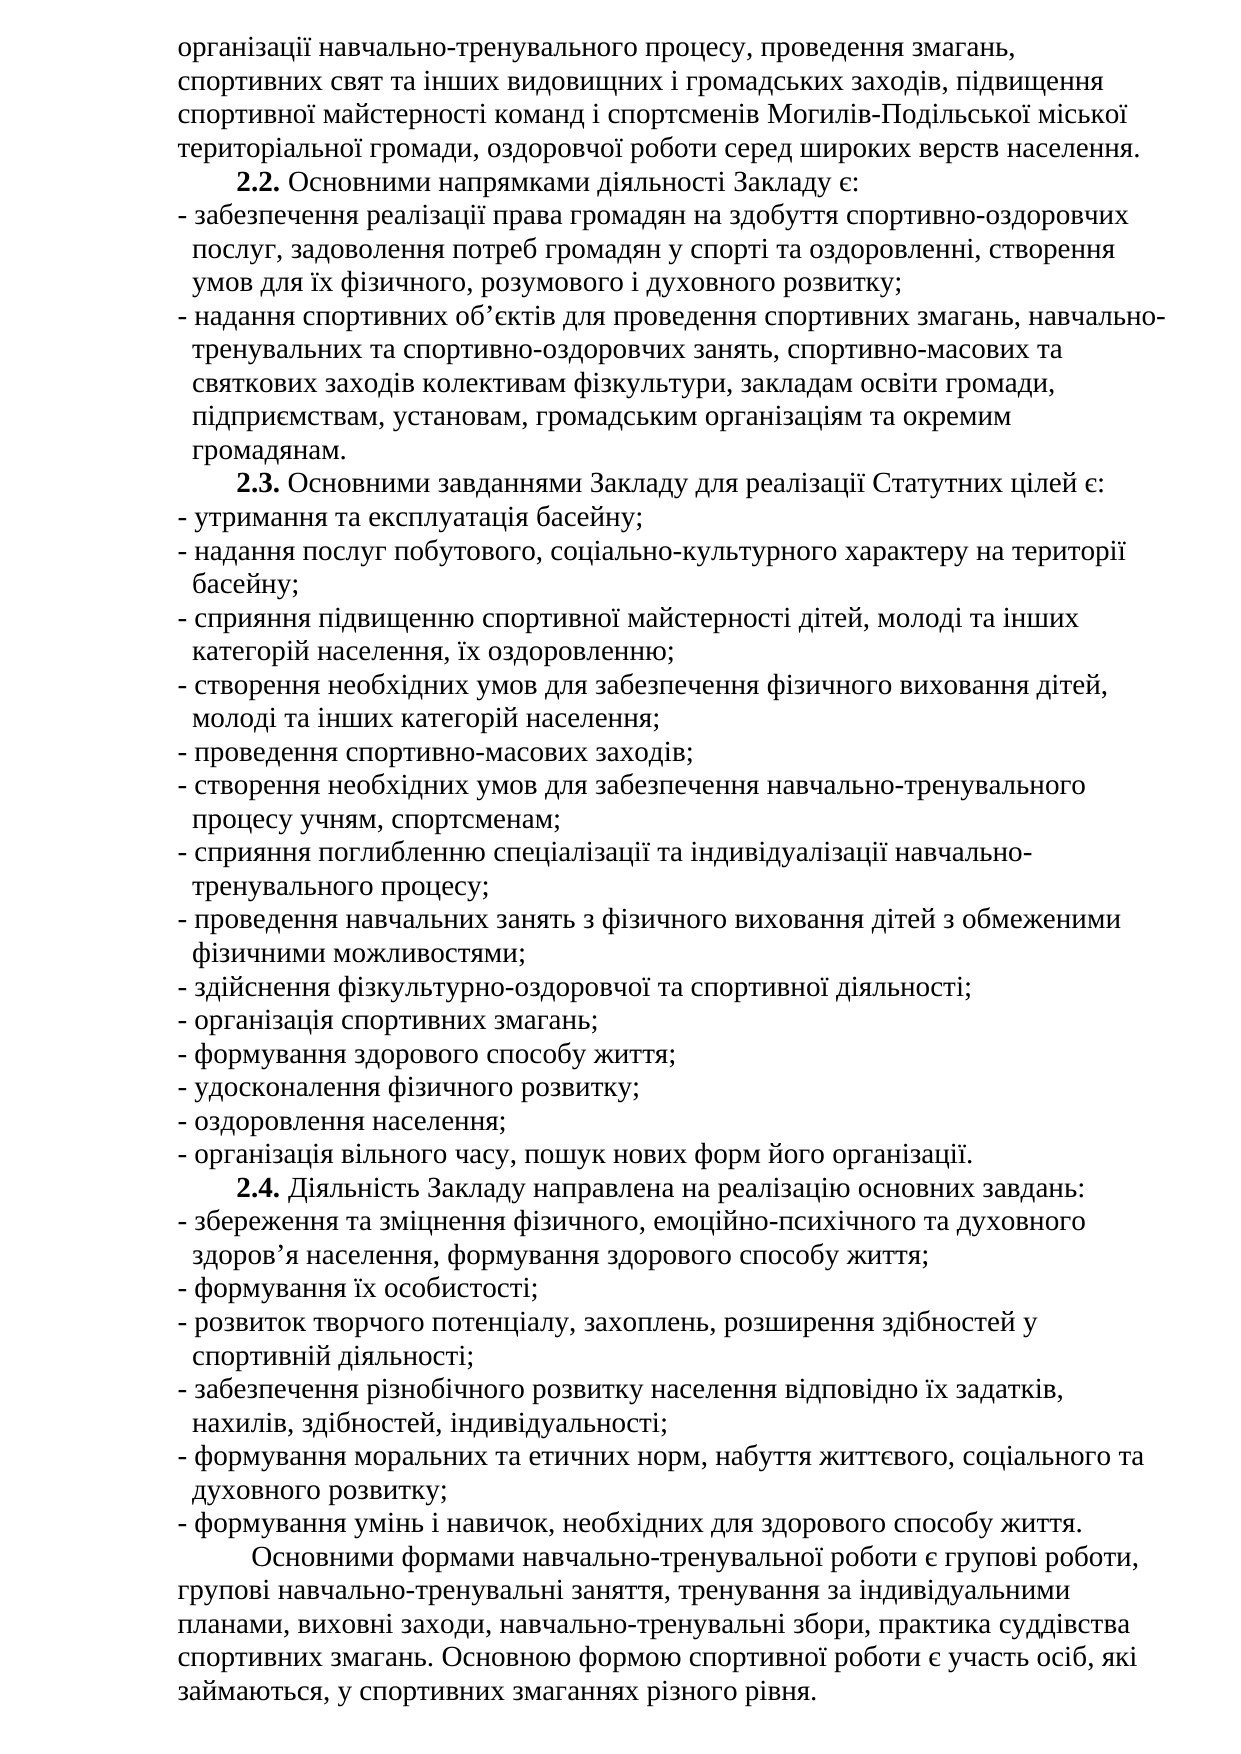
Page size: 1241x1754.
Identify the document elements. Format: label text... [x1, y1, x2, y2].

text громадянам. [177, 432, 1167, 466]
list нахилів, здібностей, індивідуальності; [177, 1405, 1167, 1438]
text тренувальних та спортивно-оздоровчих занять, спортивно-масових та [177, 331, 1167, 365]
list - здійснення фізкультурно-оздоровчої та спортивної діяльності; [177, 969, 1167, 1002]
list - організація вільного часу, пошук нових форм його організації. [177, 1136, 1167, 1170]
text Основними формами навчально-тренувальної роботи є групові роботи, групові навчально-тренувальні заняття, тренування за індивідуальними планами, виховні заходи, навчально-тренувальні збори, практика суддівства спортивних змагань. Основною формою спортивної роботи є участь осіб, які займаються, у спортивних змаганнях різного рівня. [177, 1539, 1167, 1707]
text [177, 29, 1167, 164]
list молоді та інших категорій населення; [177, 700, 1167, 734]
list - сприяння поглибленню спеціалізації та індивідуалізації навчально- [177, 834, 1167, 868]
list - формування умінь і навичок, необхідних для здорового способу життя. [177, 1505, 1167, 1539]
list - збереження та зміцнення фізичного, емоційно-психічного та духовного [177, 1203, 1167, 1237]
text 2.3. Основними завданнями Закладу для реалізації Статутних цілей є: [177, 466, 1167, 499]
list Основними напрямками діяльності Закладу є: [177, 164, 1167, 197]
text - надання спортивних об’єктів для проведення спортивних змагань, навчально- [177, 298, 1167, 331]
list тренувального процесу; [177, 868, 1167, 902]
list спортивній діяльності; [177, 1338, 1167, 1371]
text святкових заходів колективам фізкультури, закладам освіти громади, [177, 365, 1167, 398]
list - сприяння підвищенню спортивної майстерності дітей, молоді та інших [177, 600, 1167, 633]
list - проведення спортивно-масових заходів; [177, 734, 1167, 767]
list - забезпечення різнобічного розвитку населення відповідно їх задатків, [177, 1371, 1167, 1405]
list умов для їх фізичного, розумового і духовного розвитку; [177, 264, 1167, 298]
list - удосконалення фізичного розвитку; [177, 1069, 1167, 1103]
list - створення необхідних умов для забезпечення навчально-тренувального [177, 767, 1167, 801]
list - формування їх особистості; [177, 1271, 1167, 1304]
list - забезпечення реалізації права громадян на здобуття спортивно-оздоровчих [177, 197, 1167, 231]
list - оздоровлення населення; [177, 1103, 1167, 1136]
list - розвиток творчого потенціалу, захоплень, розширення здібностей у [177, 1304, 1167, 1338]
list послуг, задоволення потреб громадян у спорті та оздоровленні, створення [177, 231, 1167, 264]
list - організація спортивних змагань; [177, 1002, 1167, 1036]
list - надання послуг побутового, соціально-культурного характеру на території [177, 533, 1167, 566]
list - формування здорового способу життя; [177, 1036, 1167, 1069]
list категорій населення, їх оздоровленню; [177, 633, 1167, 667]
list фізичними можливостями; [177, 935, 1167, 969]
list Діяльність Закладу направлена на реалізацію основних завдань: [177, 1170, 1167, 1203]
list - проведення навчальних занять з фізичного виховання дітей з обмеженими [177, 902, 1167, 935]
list процесу учням, спортсменам; [177, 801, 1167, 834]
text підприємствам, установам, громадським організаціям та окремим [177, 398, 1167, 432]
list - створення необхідних умов для забезпечення фізичного виховання дітей, [177, 667, 1167, 700]
list - утримання та експлуатація басейну; [177, 499, 1167, 533]
list - формування моральних та етичних норм, набуття життєвого, соціального та [177, 1438, 1167, 1472]
list басейну; [177, 566, 1167, 600]
list духовного розвитку; [177, 1472, 1167, 1505]
list здоров’я населення, формування здорового способу життя; [177, 1237, 1167, 1271]
